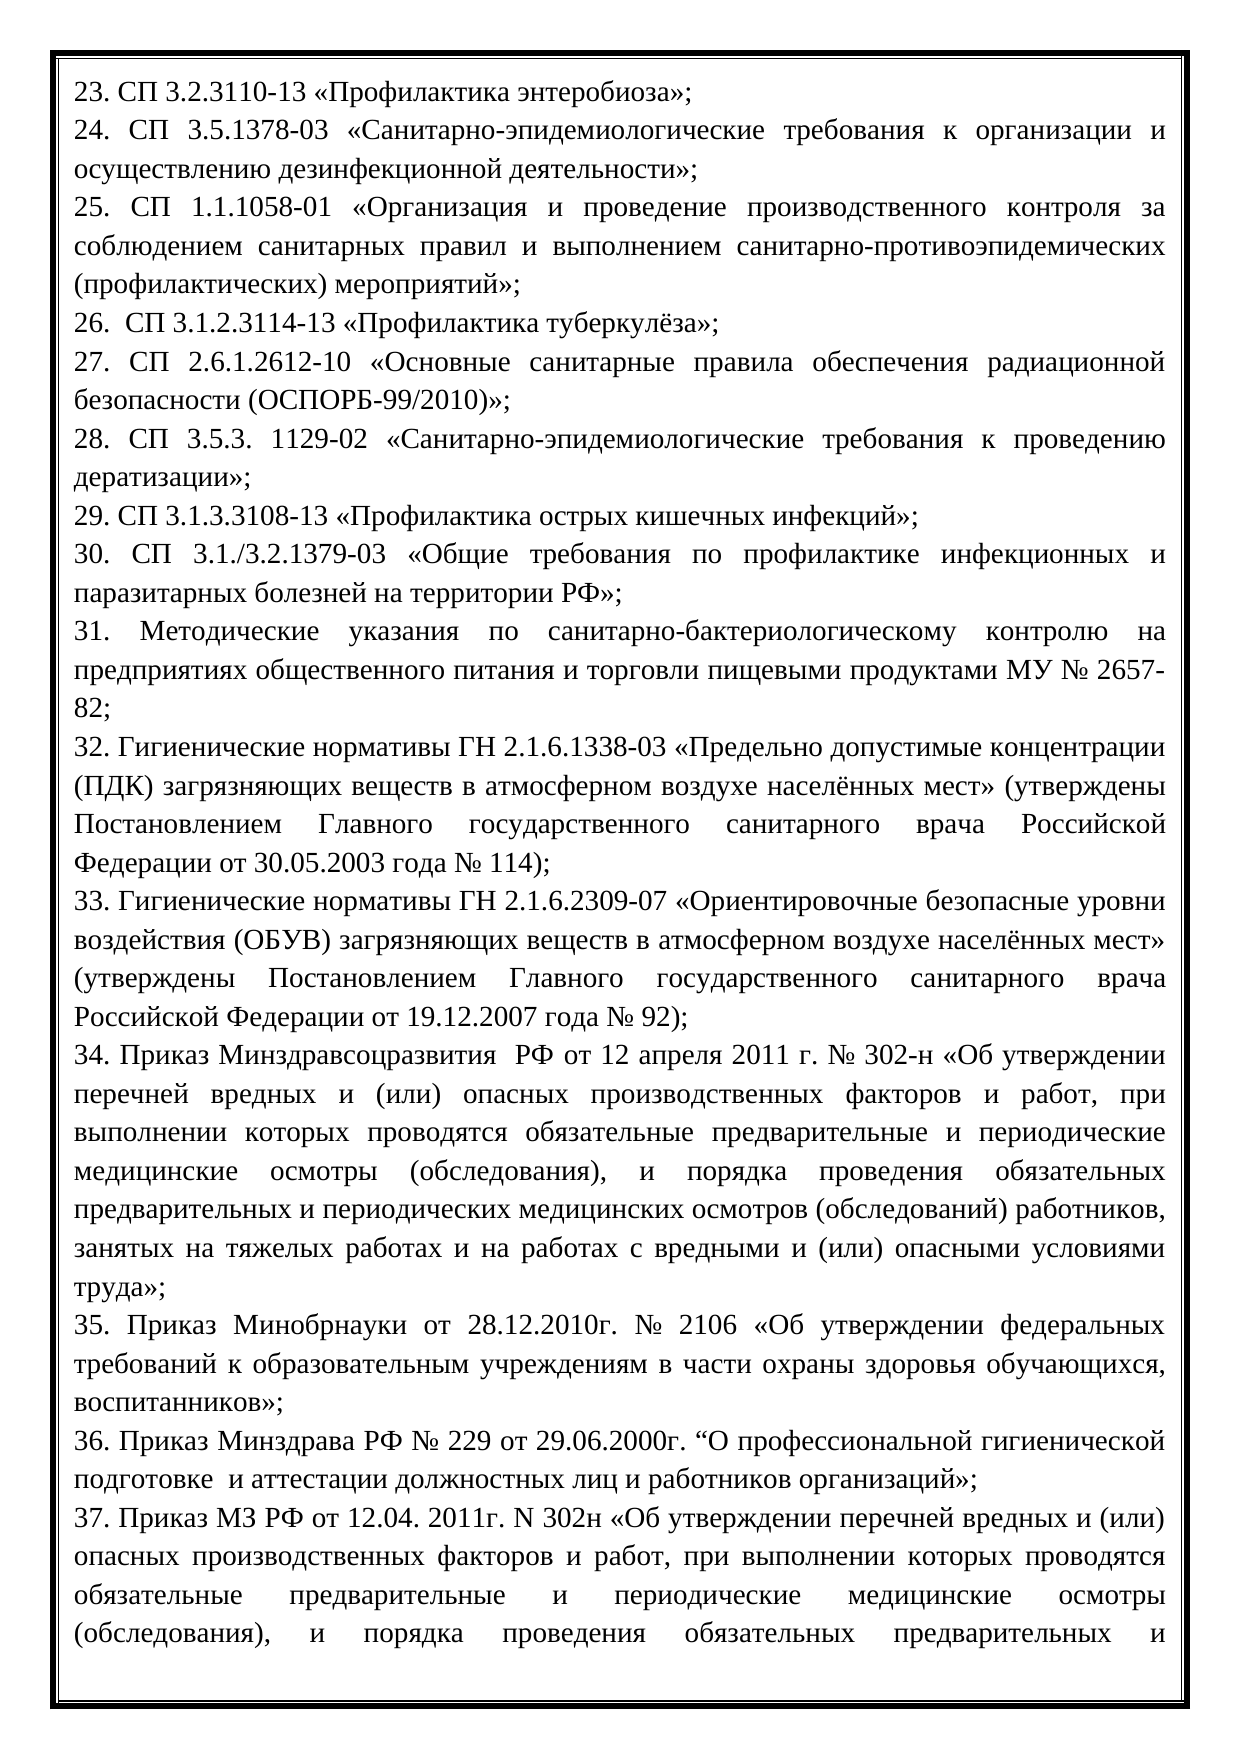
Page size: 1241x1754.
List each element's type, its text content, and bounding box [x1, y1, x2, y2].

text 24. СП 3.5.1378-03 «Санитарно-эпидемиологические требования к организации и осуществлению дезинфекционной деятельности»; [74, 112, 1167, 184]
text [74, 1500, 1167, 1649]
text 36. Приказ Минздрава РФ № 229 от 29.06.2000г. “О профессиональной гигиенической подготовке и аттестации должностных лиц и работников организаций»; [74, 1423, 1167, 1495]
text 27. СП 2.6.1.2612-10 «Основные санитарные правила обеспечения радиационной безопасности (ОСПОРБ-99/2010)»; [74, 344, 1167, 416]
text 29. СП 3.1.3.3108-13 «Профилактика острых кишечных инфекций»; [74, 498, 1167, 531]
text 33. Гигиенические нормативы ГН 2.1.6.2309-07 «Ориентировочные безопасные уровни воздействия (ОБУВ) загрязняющих веществ в атмосферном воздухе населённых мест» (утверждены Постановлением Главного государственного санитарного врача Российской Федерации от 19.12.2007 года № 92); [74, 883, 1167, 1032]
text 32. Гигиенические нормативы ГН 2.1.6.1338-03 «Предельно допустимые концентрации (ПДК) загрязняющих веществ в атмосферном воздухе населённых мест» (утверждены Постановлением Главного государственного санитарного врача Российской Федерации от 30.05.2003 года № 114); [74, 729, 1167, 878]
text 26. СП 3.1.2.3114-13 «Профилактика туберкулёза»; [74, 305, 1167, 339]
text 34. Приказ Минздравсоцразвития РФ от 12 апреля 2011 г. № 302-н «Об утверждении перечней вредных и (или) опасных производственных факторов и работ, при выполнении которых проводятся обязательные предварительные и периодические медицинские осмотры (обследования), и порядка проведения обязательных предварительных и периодических медицинских осмотров (обследований) работников, занятых на тяжелых работах и на работах с вредными и (или) опасными условиями труда»; [74, 1037, 1167, 1302]
text 31. Методические указания по санитарно-бактериологическому контролю на предприятиях общественного питания и торговли пищевыми продуктами МУ № 2657-82; [74, 613, 1167, 724]
text 23. СП 3.2.3110-13 «Профилактика энтеробиоза»; [74, 74, 1167, 107]
text 35. Приказ Минобрнауки от 28.12.2010г. № 2106 «Об утверждении федеральных требований к образовательным учреждениям в части охраны здоровья обучающихся, воспитанников»; [74, 1307, 1167, 1418]
text 25. СП 1.1.1058-01 «Организация и проведение производственного контроля за соблюдением санитарных правил и выполнением санитарно-противоэпидемических (профилактических) мероприятий»; [74, 189, 1167, 300]
text 28. СП 3.5.3. 1129-02 «Санитарно-эпидемиологические требования к проведению дератизации»; [74, 421, 1167, 493]
text 30. СП 3.1./3.2.1379-03 «Общие требования по профилактике инфекционных и паразитарных болезней на территории РФ»; [74, 536, 1167, 608]
